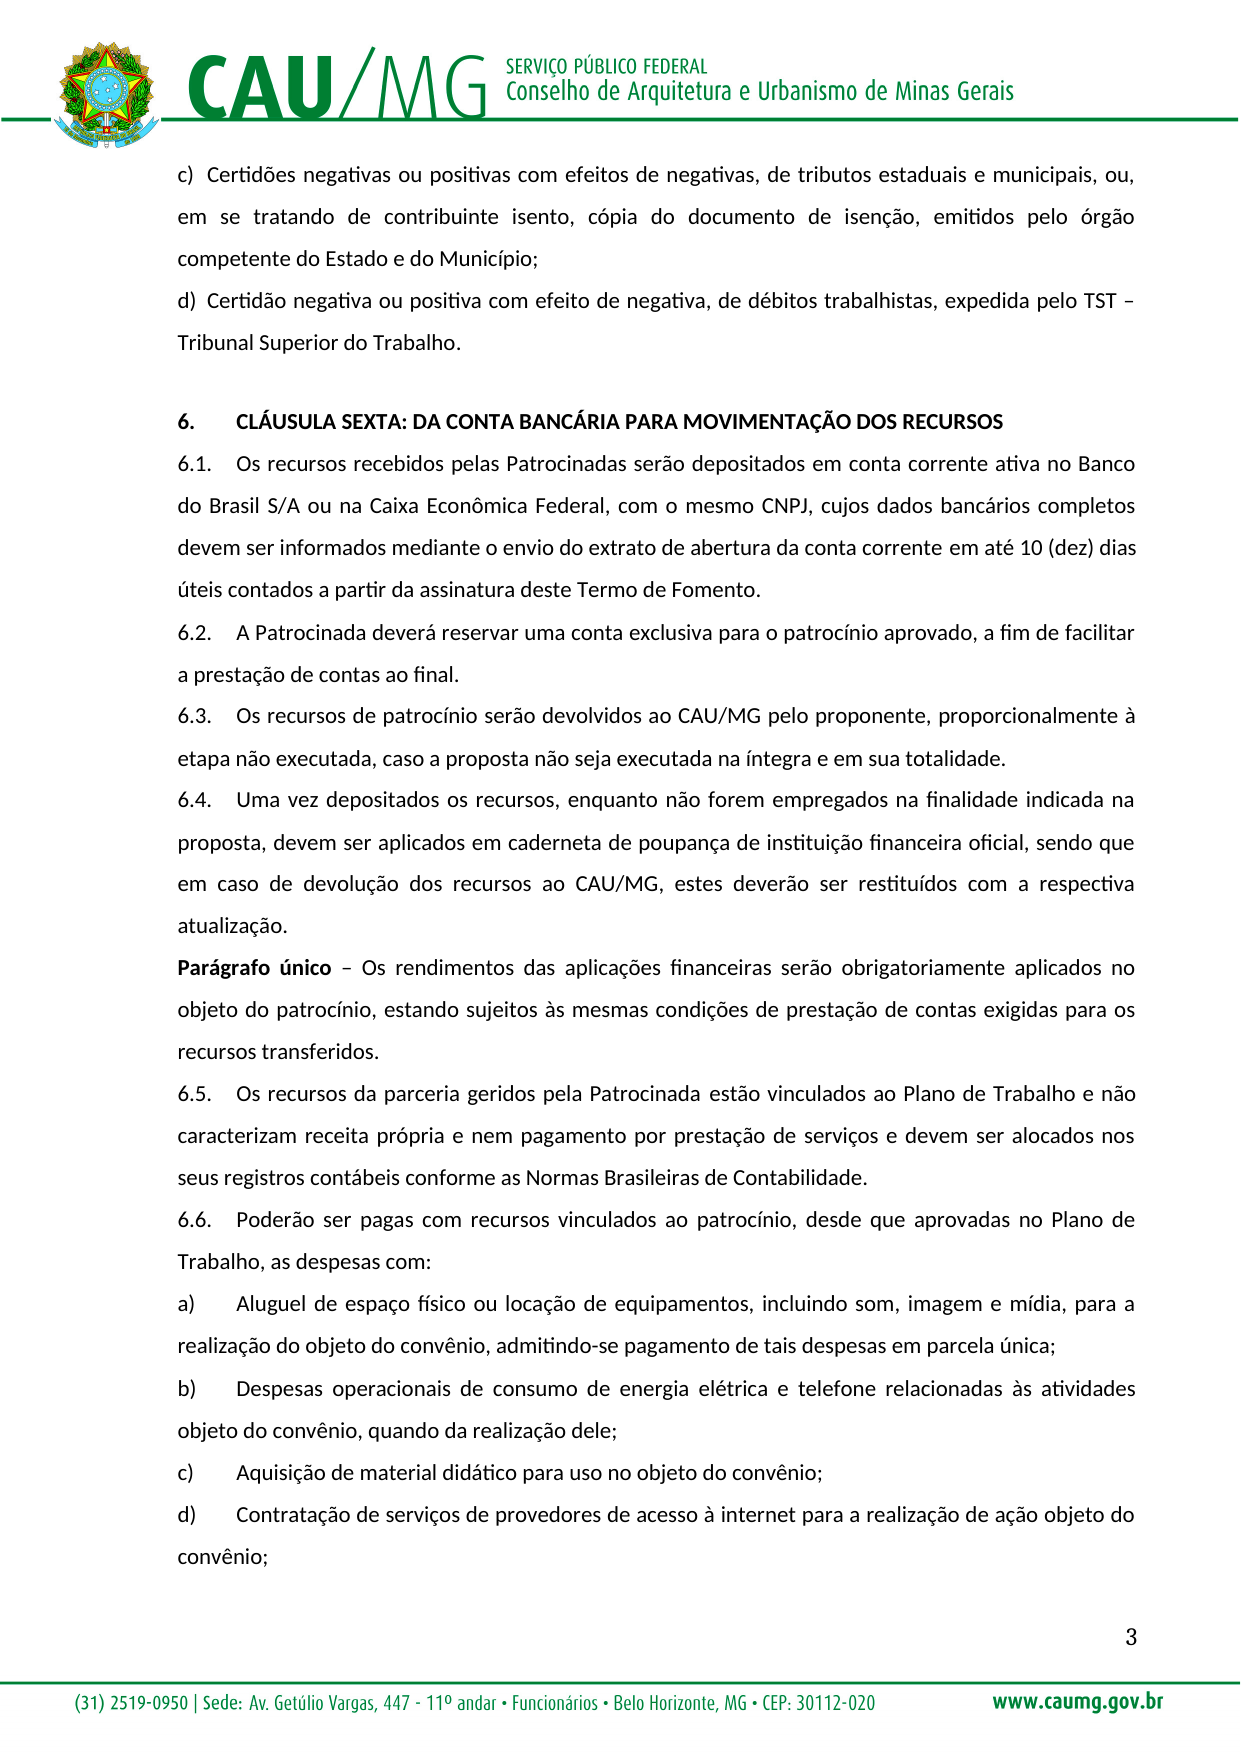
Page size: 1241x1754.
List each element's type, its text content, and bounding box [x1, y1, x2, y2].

list Uma vez depositados os recursos, enquanto não forem empregados na finalidade indicada na proposta, devem ser aplicados em caderneta de poupança de instituição financeira oficial, sendo que em caso de devolução dos recursos ao CAU/MG, estes deverão ser restituídos com a respectiva atualização. [177, 786, 1137, 939]
list Certidões negativas ou positivas com efeitos de negativas, de tributos estaduais e municipais, ou, em se tratando de contribuinte isento, cópia do documento de isenção, emitidos pelo órgão competente do Estado e do Município; [177, 160, 1137, 272]
list Os recursos da parceria geridos pela Patrocinada estão vinculados ao Plano de Trabalho e não caracterizam receita própria e nem pagamento por prestação de serviços e devem ser alocados nos seus registros contábeis conforme as Normas Brasileiras de Contabilidade. [177, 1079, 1137, 1191]
list Certidão negativa ou positiva com efeito de negativa, de débitos trabalhistas, expedida pelo TST – Tribunal Superior do Trabalho. [177, 286, 1137, 356]
picture [0, 13, 1238, 157]
list A Patrocinada deverá reservar uma conta exclusiva para o patrocínio aprovado, a fim de facilitar a prestação de contas ao final. [177, 618, 1137, 688]
list Contratação de serviços de provedores de acesso à internet para a realização de ação objeto do convênio; [177, 1500, 1137, 1570]
list Os recursos de patrocínio serão devolvidos ao CAU/MG pelo proponente, proporcionalmente à etapa não executada, caso a proposta não seja executada na íntegra e em sua totalidade. [177, 702, 1137, 772]
list Aquisição de material didático para uso no objeto do convênio; [177, 1458, 1137, 1486]
list CLÁUSULA SEXTA: DA CONTA BANCÁRIA PARA MOVIMENTAÇÃO DOS RECURSOS [177, 407, 1137, 435]
list Poderão ser pagas com recursos vinculados ao patrocínio, desde que aprovadas no Plano de Trabalho, as despesas com: [177, 1205, 1137, 1275]
list Os recursos recebidos pelas Patrocinadas serão depositados em conta corrente ativa no Banco do Brasil S/A ou na Caixa Econômica Federal, com o mesmo CNPJ, cujos dados bancários completos devem ser informados mediante o envio do extrato de abertura da conta corrente em até 10 (dez) dias úteis contados a partir da assinatura deste Termo de Fomento. [177, 449, 1137, 603]
list Despesas operacionais de consumo de energia elétrica e telefone relacionadas às atividades objeto do convênio, quando da realização dele; [177, 1374, 1137, 1444]
picture [0, 1670, 1241, 1752]
list Aluguel de espaço físico ou locação de equipamentos, incluindo som, imagem e mídia, para a realização do objeto do convênio, admitindo-se pagamento de tais despesas em parcela única; [177, 1289, 1137, 1359]
text Parágrafo único – Os rendimentos das aplicações financeiras serão obrigatoriamente aplicados no objeto do patrocínio, estando sujeitos às mesmas condições de prestação de contas exigidas para os recursos transferidos. [177, 953, 1137, 1066]
